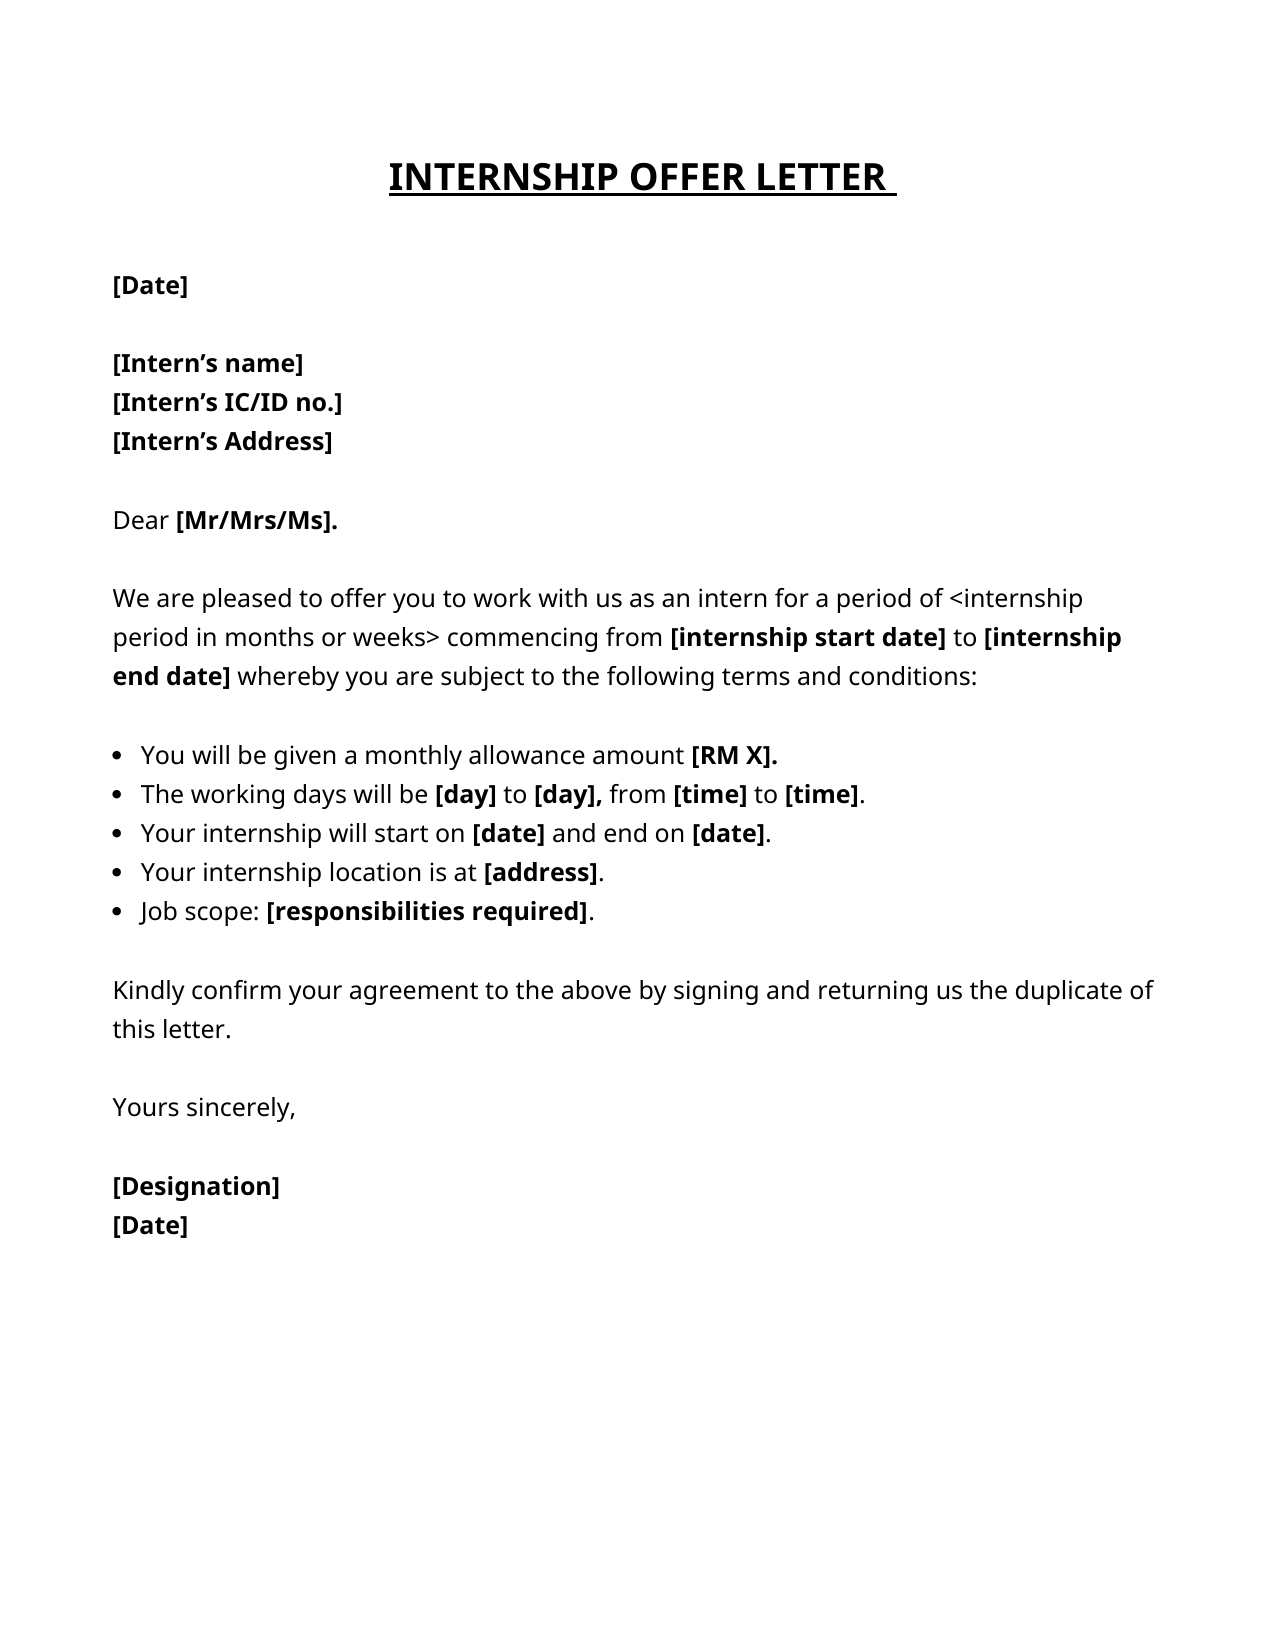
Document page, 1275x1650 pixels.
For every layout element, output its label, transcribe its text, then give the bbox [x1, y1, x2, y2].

text Dear [Mr/Mrs/Ms]. [112, 502, 1162, 536]
text Kindly confirm your agreement to the above by signing and returning us the duplicate of this letter. [112, 972, 1162, 1046]
text [Designation] [112, 1168, 1162, 1202]
text [Date] [112, 267, 1162, 301]
text [Intern’s IC/ID no.] [112, 385, 1162, 419]
text Yours sincerely, [112, 1090, 1162, 1124]
text [Intern’s name] [112, 346, 1162, 380]
list Your internship location is at [address]. [112, 855, 1162, 889]
text [Intern’s Address] [112, 424, 1162, 458]
list Your internship will start on [date] and end on [date]. [112, 816, 1162, 850]
list You will be given a monthly allowance amount [RM X]. [112, 737, 1162, 771]
text INTERNSHIP OFFER LETTER [112, 150, 1162, 201]
text We are pleased to offer you to work with us as an intern for a period of <internship period in months or weeks> commencing from [internship start date] to [internship end date] whereby you are subject to the following terms and conditions: [112, 581, 1162, 693]
list The working days will be [day] to [day], from [time] to [time]. [112, 776, 1162, 811]
text [Date] [112, 1207, 1162, 1241]
list Job scope: [responsibilities required]. [112, 894, 1162, 928]
